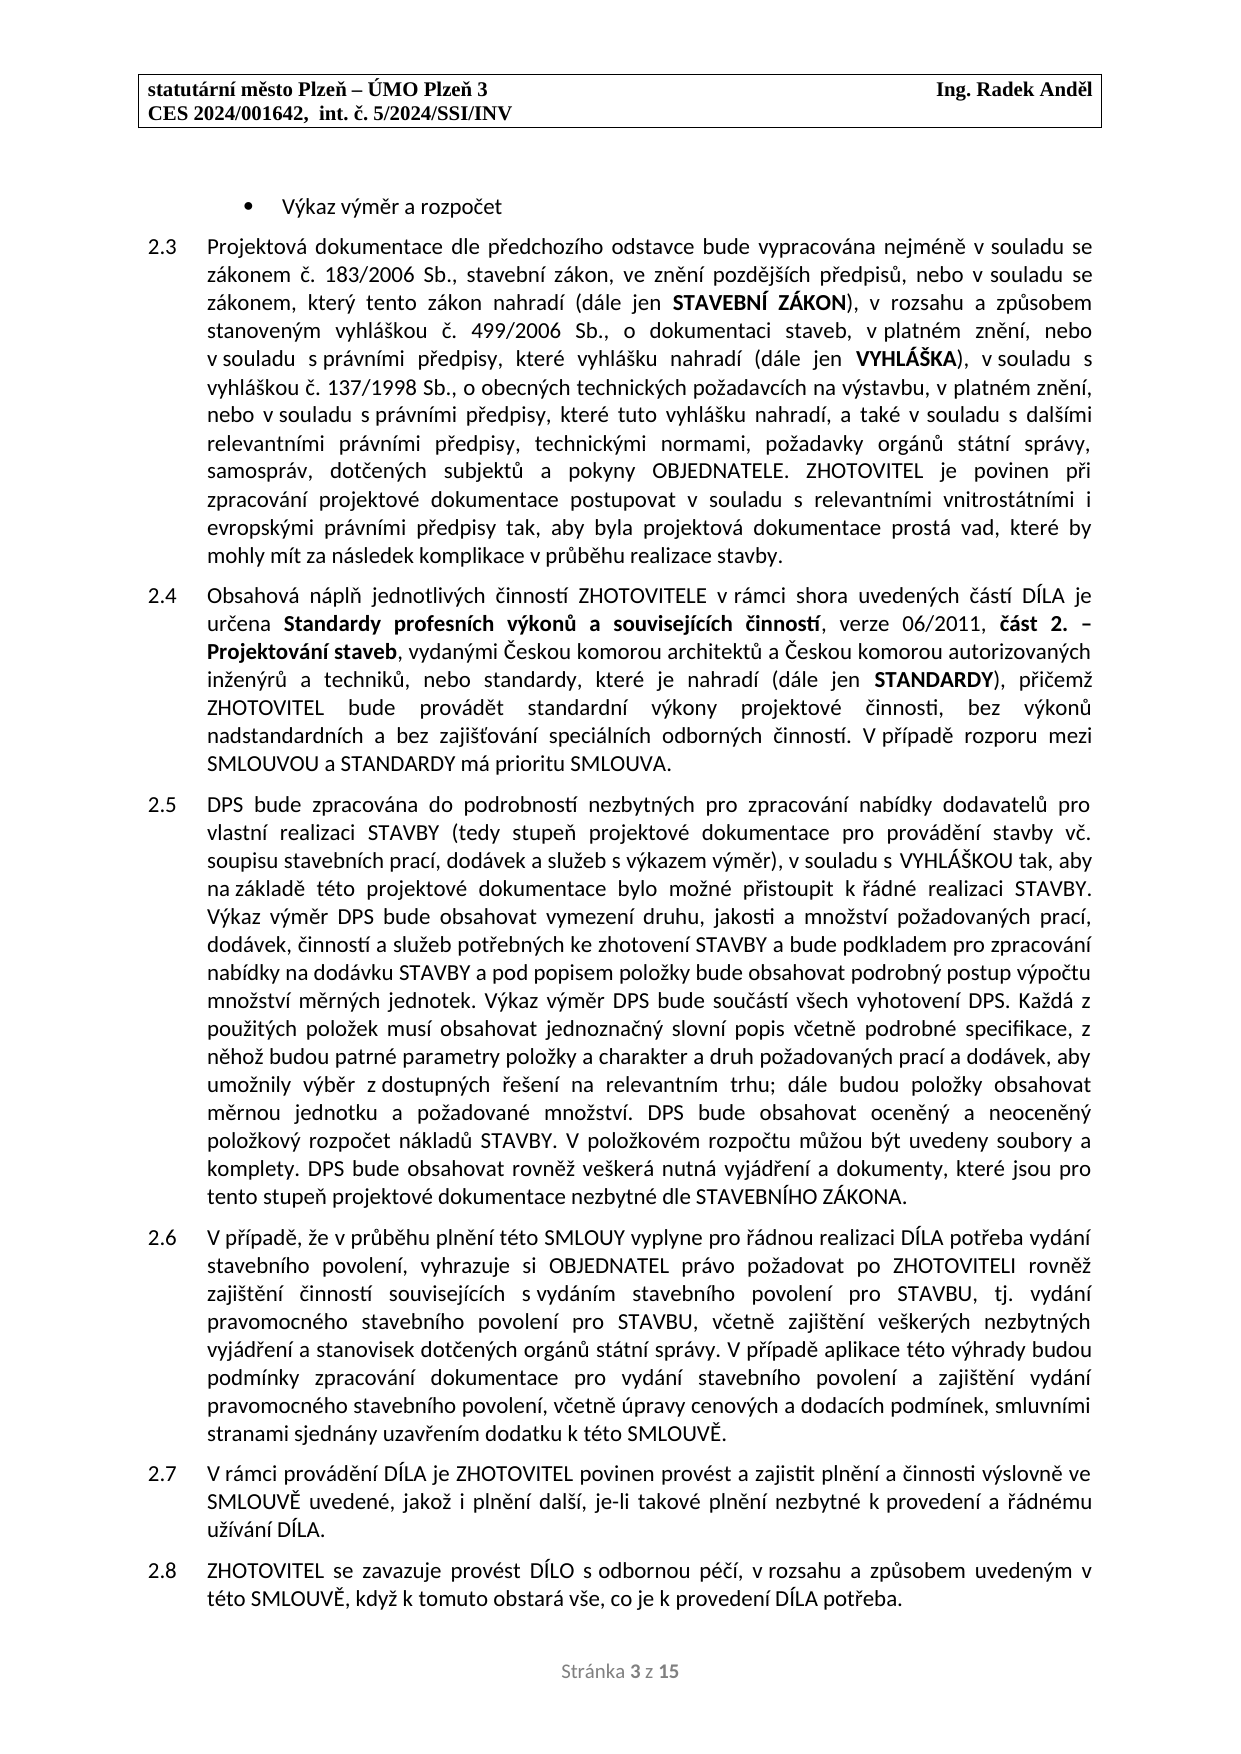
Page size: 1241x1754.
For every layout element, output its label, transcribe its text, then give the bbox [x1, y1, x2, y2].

list Výkaz výměr a rozpočet [244, 192, 1092, 220]
list V rámci provádění DÍLA je ZHOTOVITEL povinen provést a zajistit plnění a činnosti výslovně ve SMLOUVĚ uvedené, jakož i plnění další, je-li takové plnění nezbytné k provedení a řádnému užívání DÍLA. [148, 1459, 1092, 1543]
list Obsahová náplň jednotlivých činností ZHOTOVITELE v rámci shora uvedených částí DÍLA je určena Standardy profesních výkonů a souvisejících činností, verze 06/2011, část 2. – Projektování staveb, vydanými Českou komorou architektů a Českou komorou autorizovaných inženýrů a techniků, nebo standardy, které je nahradí (dále jen STANDARDY), přičemž ZHOTOVITEL bude provádět standardní výkony projektové činnosti, bez výkonů nadstandardních a bez zajišťování speciálních odborných činností. V případě rozporu mezi SMLOUVOU a STANDARDY má prioritu SMLOUVA. [148, 581, 1092, 777]
list V případě, že v průběhu plnění této SMLOUY vyplyne pro řádnou realizaci DÍLA potřeba vydání stavebního povolení, vyhrazuje si OBJEDNATEL právo požadovat po ZHOTOVITELI rovněž zajištění činností souvisejících s vydáním stavebního povolení pro STAVBU, tj. vydání pravomocného stavebního povolení pro STAVBU, včetně zajištění veškerých nezbytných vyjádření a stanovisek dotčených orgánů státní správy. V případě aplikace této výhrady budou podmínky zpracování dokumentace pro vydání stavebního povolení a zajištění vydání pravomocného stavebního povolení, včetně úpravy cenových a dodacích podmínek, smluvními stranami sjednány uzavřením dodatku k této SMLOUVĚ. [148, 1223, 1092, 1447]
list ZHOTOVITEL se zavazuje provést DÍLO s odbornou péčí, v rozsahu a způsobem uvedeným v této SMLOUVĚ, když k tomuto obstará vše, co je k provedení DÍLA potřeba. [148, 1556, 1092, 1612]
list DPS bude zpracována do podrobností nezbytných pro zpracování nabídky dodavatelů pro vlastní realizaci STAVBY (tedy stupeň projektové dokumentace pro provádění stavby vč. soupisu stavebních prací, dodávek a služeb s výkazem výměr), v souladu s VYHLÁŠKOU tak, aby na základě této projektové dokumentace bylo možné přistoupit k řádné realizaci STAVBY. Výkaz výměr DPS bude obsahovat vymezení druhu, jakosti a množství požadovaných prací, dodávek, činností a služeb potřebných ke zhotovení STAVBY a bude podkladem pro zpracování nabídky na dodávku STAVBY a pod popisem položky bude obsahovat podrobný postup výpočtu množství měrných jednotek. Výkaz výměr DPS bude součástí všech vyhotovení DPS. Každá z použitých položek musí obsahovat jednoznačný slovní popis včetně podrobné specifikace, z něhož budou patrné parametry položky a charakter a druh požadovaných prací a dodávek, aby umožnily výběr z dostupných řešení na relevantním trhu; dále budou položky obsahovat měrnou jednotku a požadované množství. DPS bude obsahovat oceněný a neoceněný položkový rozpočet nákladů STAVBY. V položkovém rozpočtu můžou být uvedeny soubory a komplety. DPS bude obsahovat rovněž veškerá nutná vyjádření a dokumenty, které jsou pro tento stupeň projektové dokumentace nezbytné dle STAVEBNÍHO ZÁKONA. [148, 790, 1092, 1210]
list Projektová dokumentace dle předchozího odstavce bude vypracována nejméně v souladu se zákonem č. 183/2006 Sb., stavební zákon, ve znění pozdějších předpisů, nebo v souladu se zákonem, který tento zákon nahradí (dále jen STAVEBNÍ ZÁKON), v rozsahu a způsobem stanoveným vyhláškou č. 499/2006 Sb., o dokumentaci staveb, v platném znění, nebo v souladu s právními předpisy, které vyhlášku nahradí (dále jen VYHLÁŠKA), v souladu s vyhláškou č. 137/1998 Sb., o obecných technických požadavcích na výstavbu, v platném znění, nebo v souladu s právními předpisy, které tuto vyhlášku nahradí, a také v souladu s dalšími relevantními právními předpisy, technickými normami, požadavky orgánů státní správy, samospráv, dotčených subjektů a pokyny OBJEDNATELE. ZHOTOVITEL je povinen při zpracování projektové dokumentace postupovat v souladu s relevantními vnitrostátními i evropskými právními předpisy tak, aby byla projektová dokumentace prostá vad, které by mohly mít za následek komplikace v průběhu realizace stavby. [148, 232, 1092, 569]
